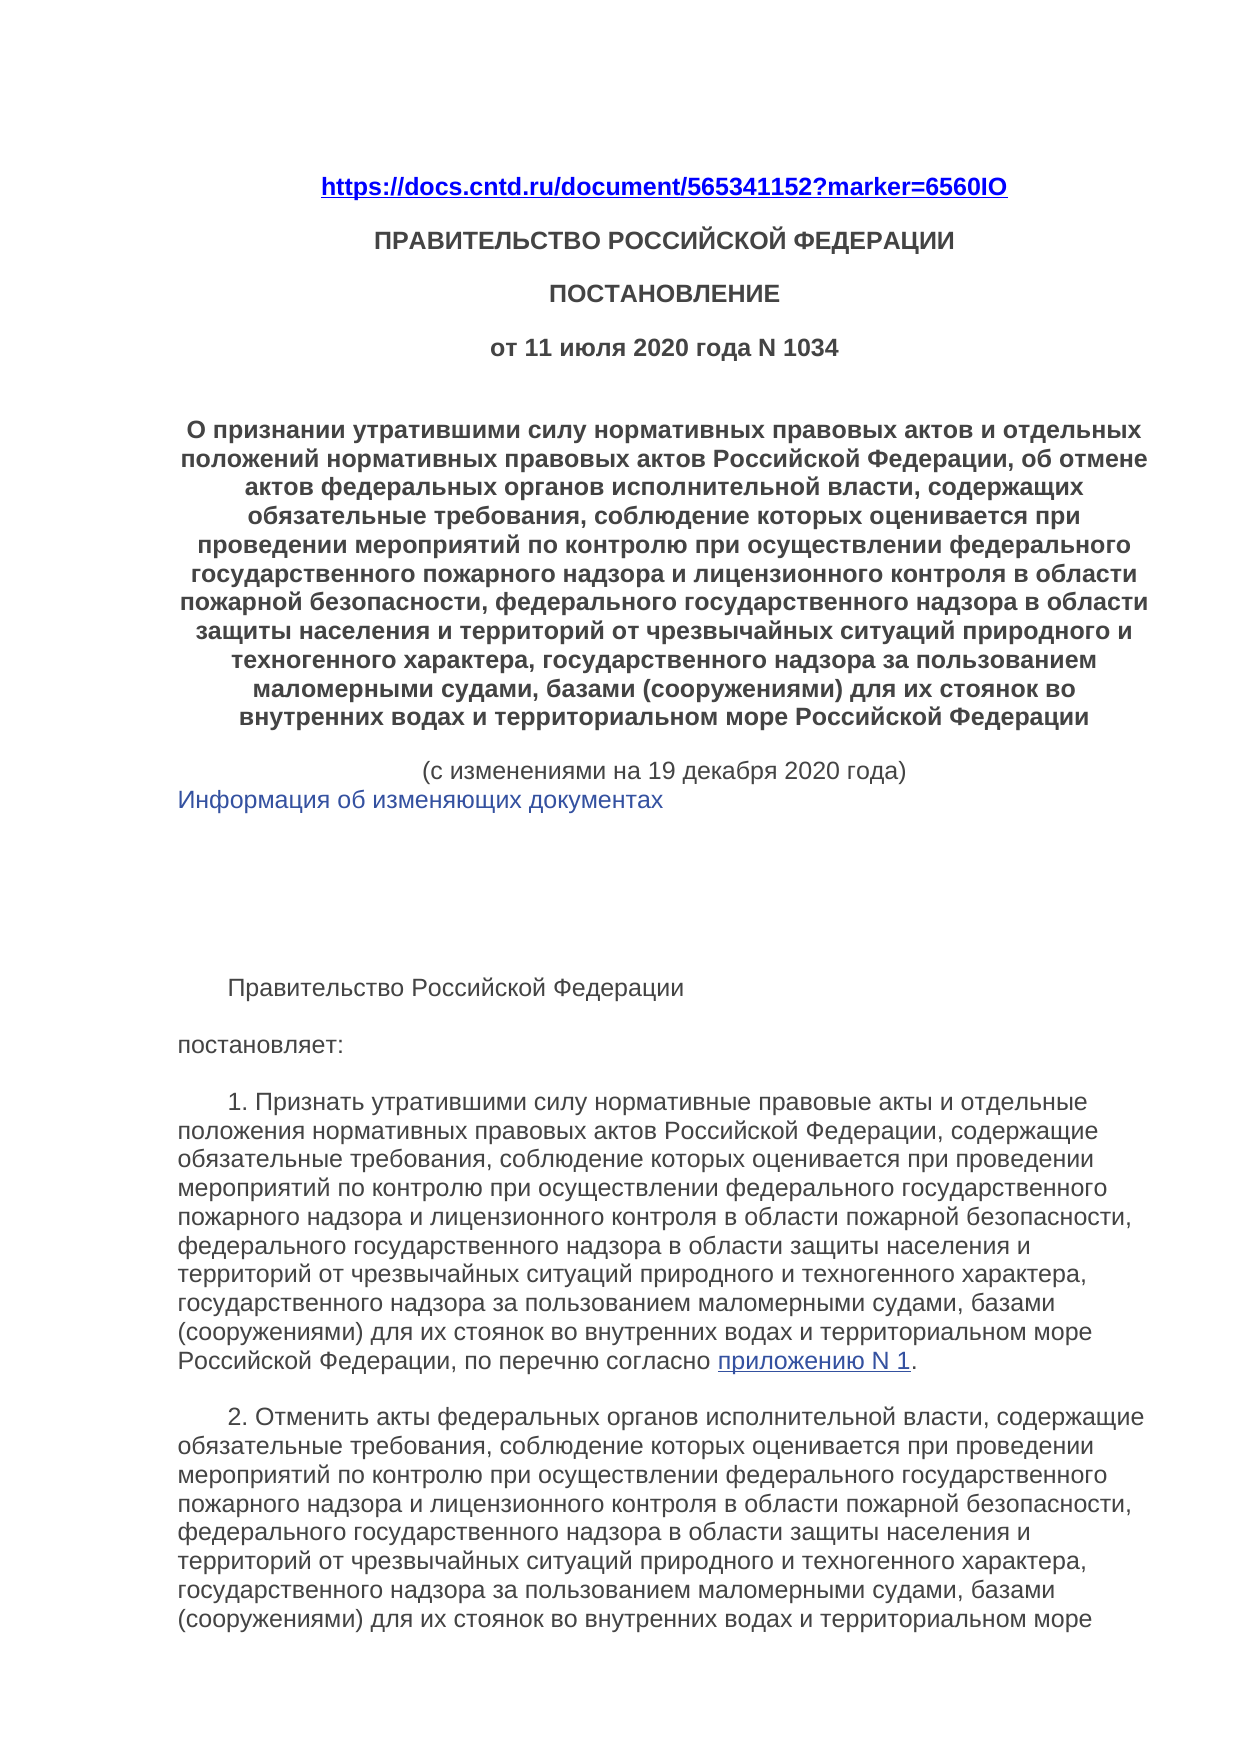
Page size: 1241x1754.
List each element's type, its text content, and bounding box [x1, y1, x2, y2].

text О признании утратившими силу нормативных правовых актов и отдельных положений нормативных правовых актов Российской Федерации, об отмене актов федеральных органов исполнительной власти, содержащих обязательные требования, соблюдение которых оценивается при проведении мероприятий по контролю при осуществлении федерального государственного пожарного надзора и лицензионного контроля в области пожарной безопасности, федерального государственного надзора в области защиты населения и территорий от чрезвычайных ситуаций природного и техногенного характера, государственного надзора за пользованием маломерными судами, базами (сооружениями) для их стоянок во внутренних водах и территориальном море Российской Федерации [177, 415, 1152, 731]
text Правительство Российской Федерации [177, 973, 1152, 1030]
text ПРАВИТЕЛЬСТВО РОССИЙСКОЙ ФЕДЕРАЦИИ [177, 226, 1152, 254]
text постановляет: [177, 1030, 1152, 1087]
text Информация об изменяющих документах [177, 785, 1152, 814]
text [177, 1402, 1152, 1632]
text https://docs.cntd.ru/document/565341152?marker=6560IO [177, 172, 1152, 201]
text ПОСТАНОВЛЕНИЕ [177, 279, 1152, 308]
text от 11 июля 2020 года N 1034 [177, 333, 1152, 390]
text (с изменениями на 19 декабря 2020 года) [177, 756, 1152, 785]
text 1. Признать утратившими силу нормативные правовые акты и отдельные положения нормативных правовых актов Российской Федерации, содержащие обязательные требования, соблюдение которых оценивается при проведении мероприятий по контролю при осуществлении федерального государственного пожарного надзора и лицензионного контроля в области пожарной безопасности, федерального государственного надзора в области защиты населения и территорий от чрезвычайных ситуаций природного и техногенного характера, государственного надзора за пользованием маломерными судами, базами (сооружениями) для их стоянок во внутренних водах и территориальном море Российской Федерации, по перечню согласно приложению N 1. [177, 1087, 1152, 1402]
